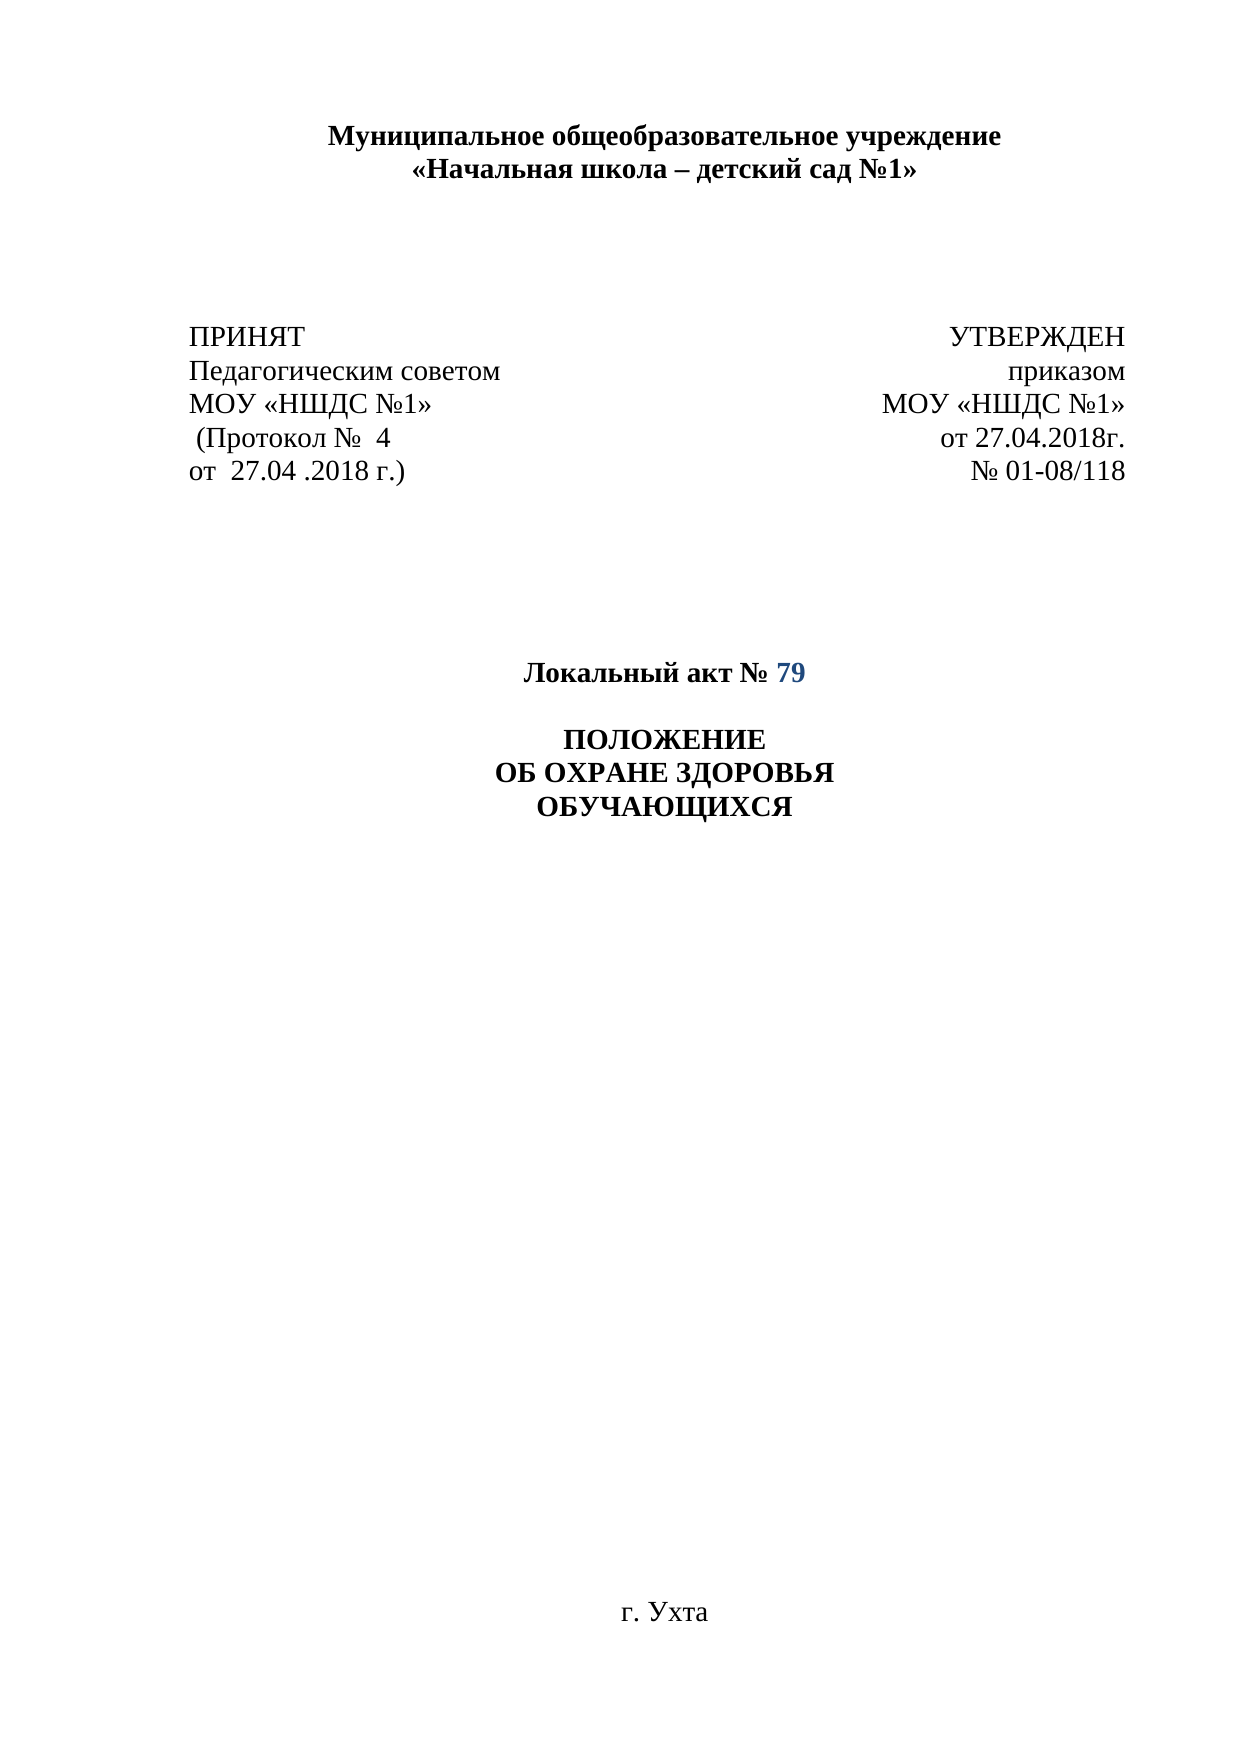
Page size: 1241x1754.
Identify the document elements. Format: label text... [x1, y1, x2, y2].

text г. Ухта [177, 1594, 1152, 1628]
text «Начальная школа – детский сад №1» [177, 152, 1152, 185]
text ПОЛОЖЕНИЕ ОБ ОХРАНЕ ЗДОРОВЬЯ [177, 722, 1152, 789]
text ОБУЧАЮЩИХСЯ [177, 789, 1152, 823]
table_header [166, 319, 1118, 621]
table_header [1118, 319, 1140, 621]
text Локальный акт № 79 [177, 655, 1152, 688]
text Муниципальное общеобразовательное учреждение [177, 118, 1152, 152]
